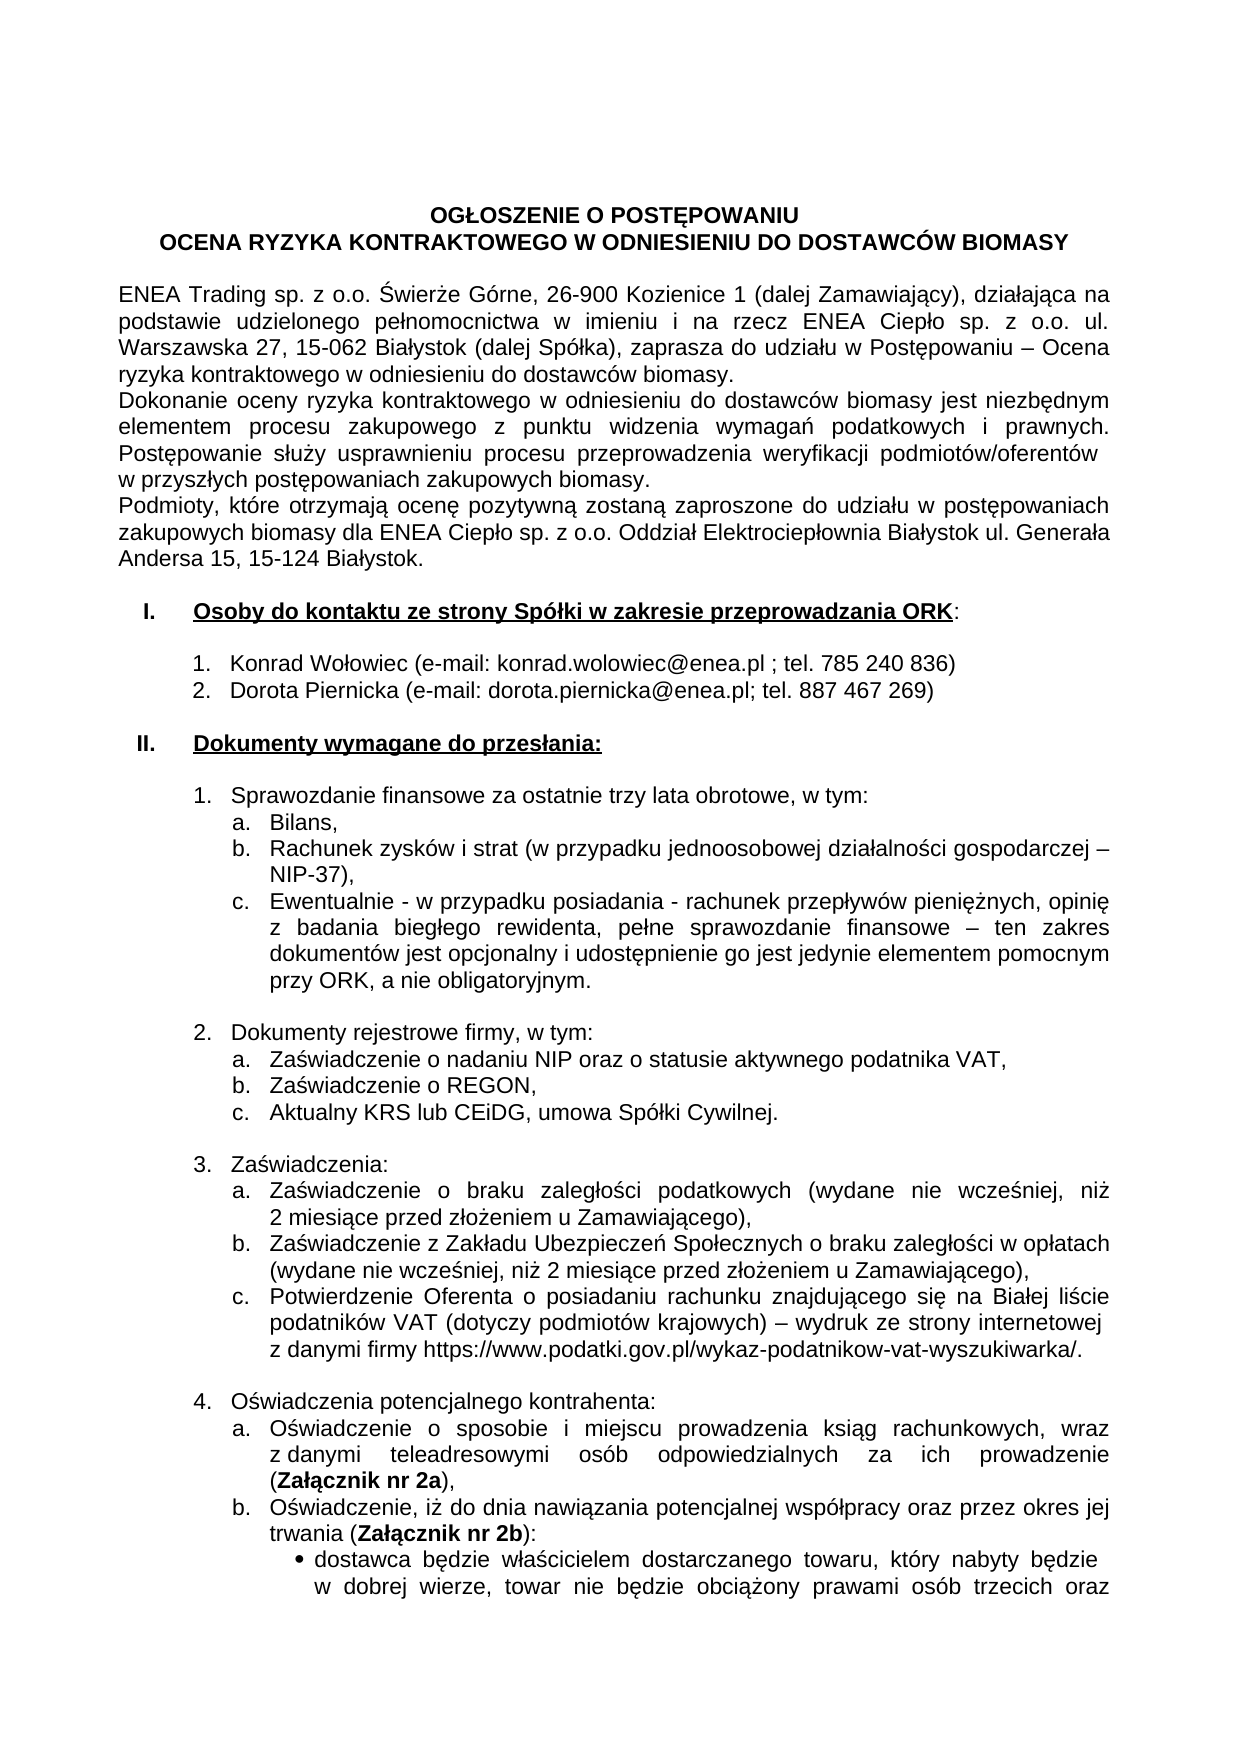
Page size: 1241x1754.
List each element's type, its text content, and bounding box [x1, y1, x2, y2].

list Zaświadczenie z Zakładu Ubezpieczeń Społecznych o braku zaległości w opłatach (wydane nie wcześniej, niż 2 miesiące przed złożeniem u Zamawiającego), [232, 1230, 1110, 1283]
list Zaświadczenie o braku zaległości podatkowych (wydane nie wcześniej, niż 2 miesiące przed złożeniem u Zamawiającego), [232, 1177, 1110, 1230]
list Osoby do kontaktu ze strony Spółki w zakresie przeprowadzania ORK: [156, 598, 1110, 624]
list Oświadczenie o sposobie i miejscu prowadzenia ksiąg rachunkowych, wraz z danymi teleadresowymi osób odpowiedzialnych za ich prowadzenie (Załącznik nr 2a), [232, 1415, 1110, 1494]
list Ewentualnie - w przypadku posiadania - rachunek przepływów pieniężnych, opinię z badania biegłego rewidenta, pełne sprawozdanie finansowe – ten zakres dokumentów jest opcjonalny i udostępnienie go jest jedynie elementem pomocnym przy ORK, a nie obligatoryjnym. [232, 888, 1110, 993]
list Aktualny KRS lub CEiDG, umowa Spółki Cywilnej. [232, 1098, 1110, 1125]
list Dokumenty wymagane do przesłania: [156, 729, 1110, 756]
list Bilans, [232, 808, 1110, 835]
list Sprawozdanie finansowe za ostatnie trzy lata obrotowe, w tym: [193, 782, 1110, 808]
list Dorota Piernicka (e-mail: dorota.piernicka@enea.pl; tel. 887 467 269) [192, 677, 1110, 703]
list Oświadczenia potencjalnego kontrahenta: [193, 1388, 1110, 1415]
list Zaświadczenia: [193, 1151, 1110, 1177]
list Zaświadczenie o nadaniu NIP oraz o statusie aktywnego podatnika VAT, [232, 1046, 1110, 1072]
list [295, 1546, 1110, 1599]
list Zaświadczenie o REGON, [232, 1072, 1110, 1098]
list Dokumenty rejestrowe firmy, w tym: [193, 1019, 1110, 1046]
text ENEA Trading sp. z o.o. Świerże Górne, 26-900 Kozienice 1 (dalej Zamawiający), działająca na podstawie udzielonego pełnomocnictwa w imieniu i na rzecz ENEA Ciepło sp. z o.o. ul. Warszawska 27, 15-062 Białystok (dalej Spółka), zaprasza do udziału w Postępowaniu – Ocena ryzyka kontraktowego w odniesieniu do dostawców biomasy. [118, 281, 1110, 387]
text Podmioty, które otrzymają ocenę pozytywną zostaną zaproszone do udziału w postępowaniach zakupowych biomasy dla ENEA Ciepło sp. z o.o. Oddział Elektrociepłownia Białystok ul. Generała Andersa 15, 15-124 Białystok. [118, 492, 1110, 571]
list Rachunek zysków i strat (w przypadku jednoosobowej działalności gospodarczej – NIP-37), [232, 835, 1110, 888]
text OCENA RYZYKA KONTRAKTOWEGO W ODNIESIENIU DO DOSTAWCÓW BIOMASY [118, 229, 1110, 255]
list Oświadczenie, iż do dnia nawiązania potencjalnej współpracy oraz przez okres jej trwania (Załącznik nr 2b): [232, 1494, 1110, 1546]
list Konrad Wołowiec (e-mail: konrad.wolowiec@enea.pl ; tel. 785 240 836) [192, 650, 1110, 677]
text OGŁOSZENIE O POSTĘPOWANIU [118, 202, 1110, 229]
text Dokonanie oceny ryzyka kontraktowego w odniesieniu do dostawców biomasy jest niezbędnym elementem procesu zakupowego z punktu widzenia wymagań podatkowych i prawnych. Postępowanie służy usprawnieniu procesu przeprowadzenia weryfikacji podmiotów/oferentów w przyszłych postępowaniach zakupowych biomasy. [118, 387, 1110, 492]
list Potwierdzenie Oferenta o posiadaniu rachunku znajdującego się na Białej liście podatników VAT (dotyczy podmiotów krajowych) – wydruk ze strony internetowej z danymi firmy https://www.podatki.gov.pl/wykaz-podatnikow-vat-wyszukiwarka/. [232, 1283, 1110, 1362]
